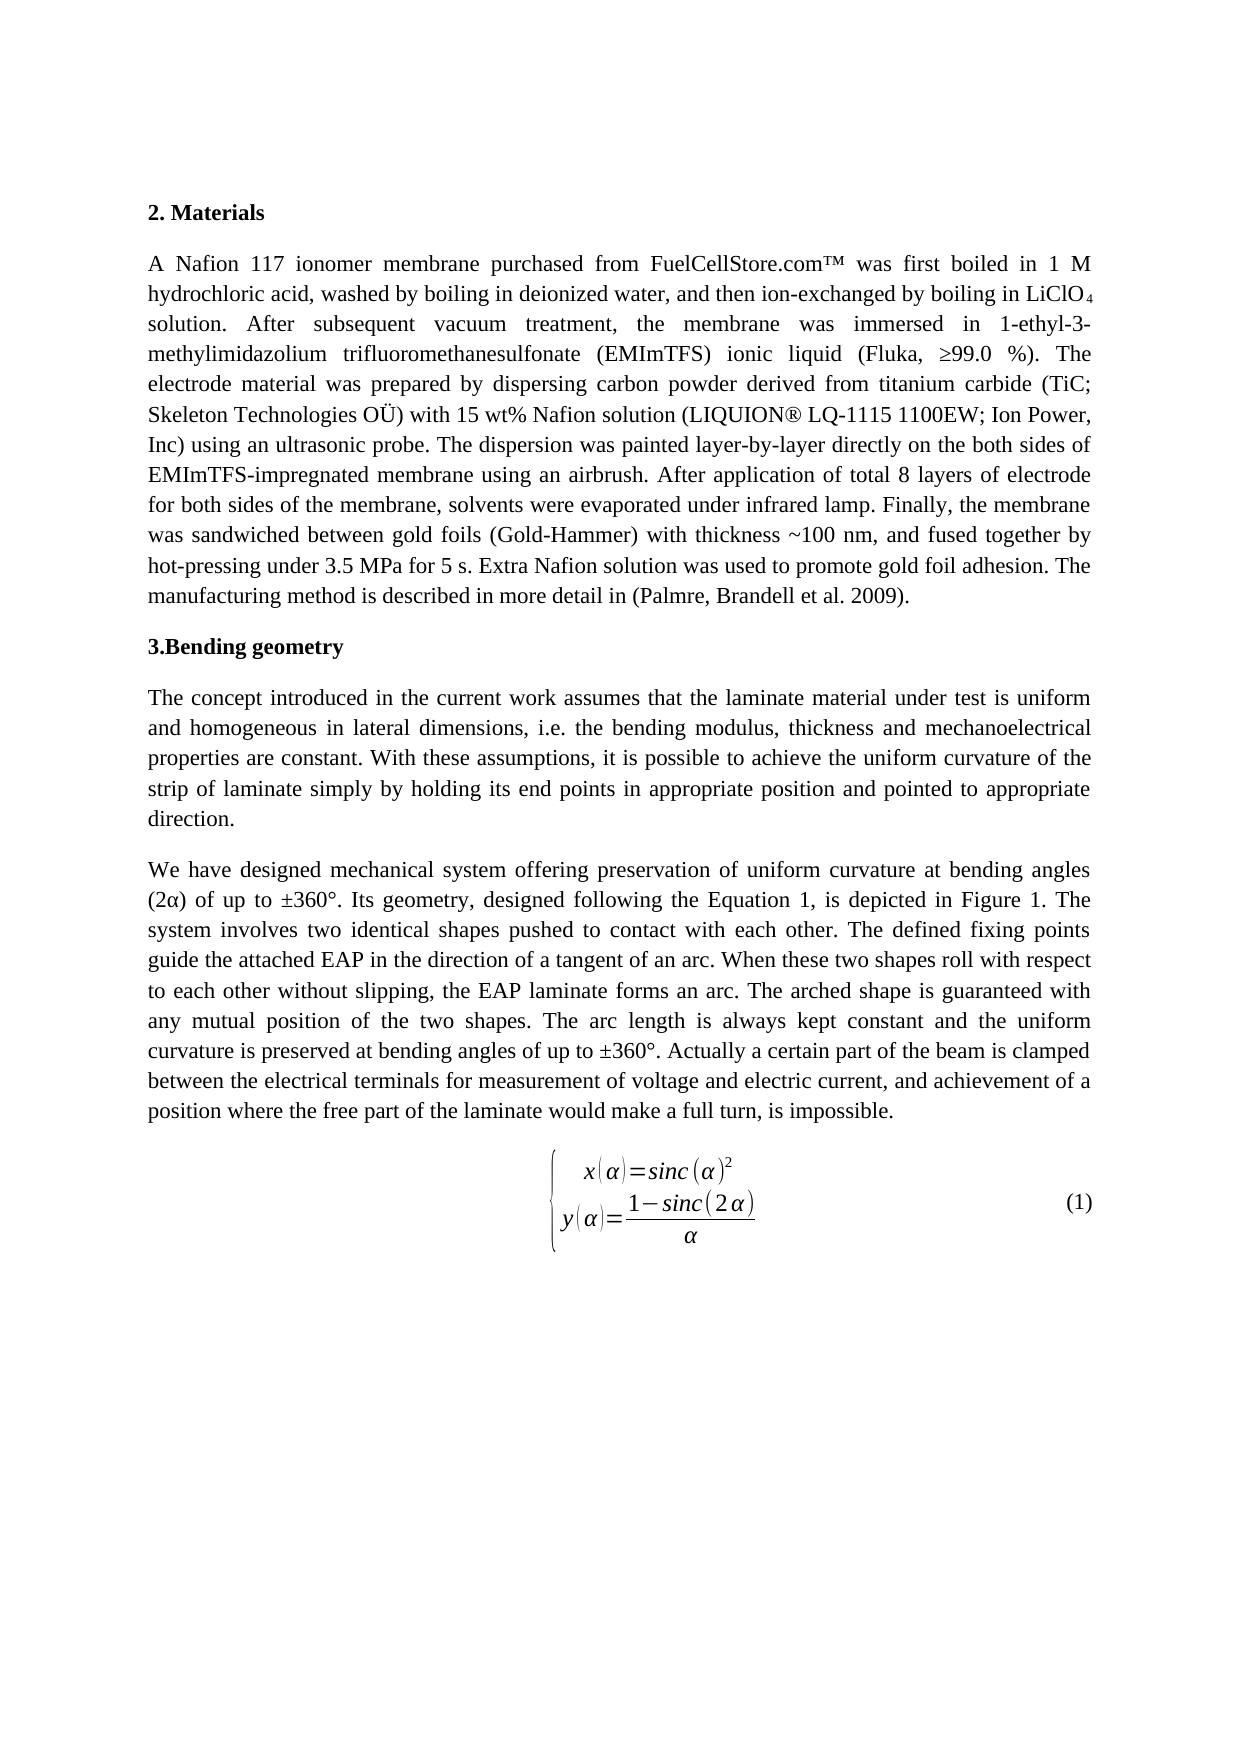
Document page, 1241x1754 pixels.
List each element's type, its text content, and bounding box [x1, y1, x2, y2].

text 3.Bending geometry [148, 633, 1093, 659]
text We have designed mechanical system offering preservation of uniform curvature at bending angles (2α) of up to ±360°. Its geometry, designed following the Equation 1, is depicted in Figure 1. The system involves two identical shapes pushed to contact with each other. The defined fixing points guide the attached EAP in the direction of a tangent of an arc. When these two shapes roll with respect to each other without slipping, the EAP laminate forms an arc. The arched shape is guaranteed with any mutual position of the two shapes. The arc length is always kept constant and the uniform curvature is preserved at bending angles of up to ±360°. Actually a certain part of the beam is clamped between the electrical terminals for measurement of voltage and electric current, and achievement of a position where the free part of the laminate would make a full turn, is impossible. [148, 856, 1093, 1124]
text 2. Materials [148, 199, 1093, 225]
text The concept introduced in the current work assumes that the laminate material under test is uniform and homogeneous in lateral dimensions, i.e. the bending modulus, thickness and mechanoelectrical properties are constant. With these assumptions, it is possible to achieve the uniform curvature of the strip of laminate simply by holding its end points in appropriate position and pointed to appropriate direction. [148, 684, 1093, 831]
text A Nafion 117 ionomer membrane purchased from FuelCellStore.com™ was first boiled in 1 M hydrochloric acid, washed by boiling in deionized water, and then ion-exchanged by boiling in LiClO4 solution. After subsequent vacuum treatment, the membrane was immersed in 1-ethyl-3-methylimidazolium trifluoromethanesulfonate (EMImTFS) ionic liquid (Fluka, ≥99.0 %). The electrode material was prepared by dispersing carbon powder derived from titanium carbide (TiC; Skeleton Technologies OÜ) with 15 wt% Nafion solution (LIQUION® LQ-1115 1100EW; Ion Power, Inc) using an ultrasonic probe. The dispersion was painted layer-by-layer directly on the both sides of EMImTFS-impregnated membrane using an airbrush. After application of total 8 layers of electrode for both sides of the membrane, solvents were evaporated under infrared lamp. Finally, the membrane was sandwiched between gold foils (Gold-Hammer) with thickness ~100 nm, and fused together by hot-pressing under 3.5 MPa for 5 s. Extra Nafion solution was used to promote gold foil adhesion. The manufacturing method is described in more detail in (Palmre, Brandell et al. 2009). [148, 250, 1093, 608]
text (1) [148, 1149, 1093, 1254]
